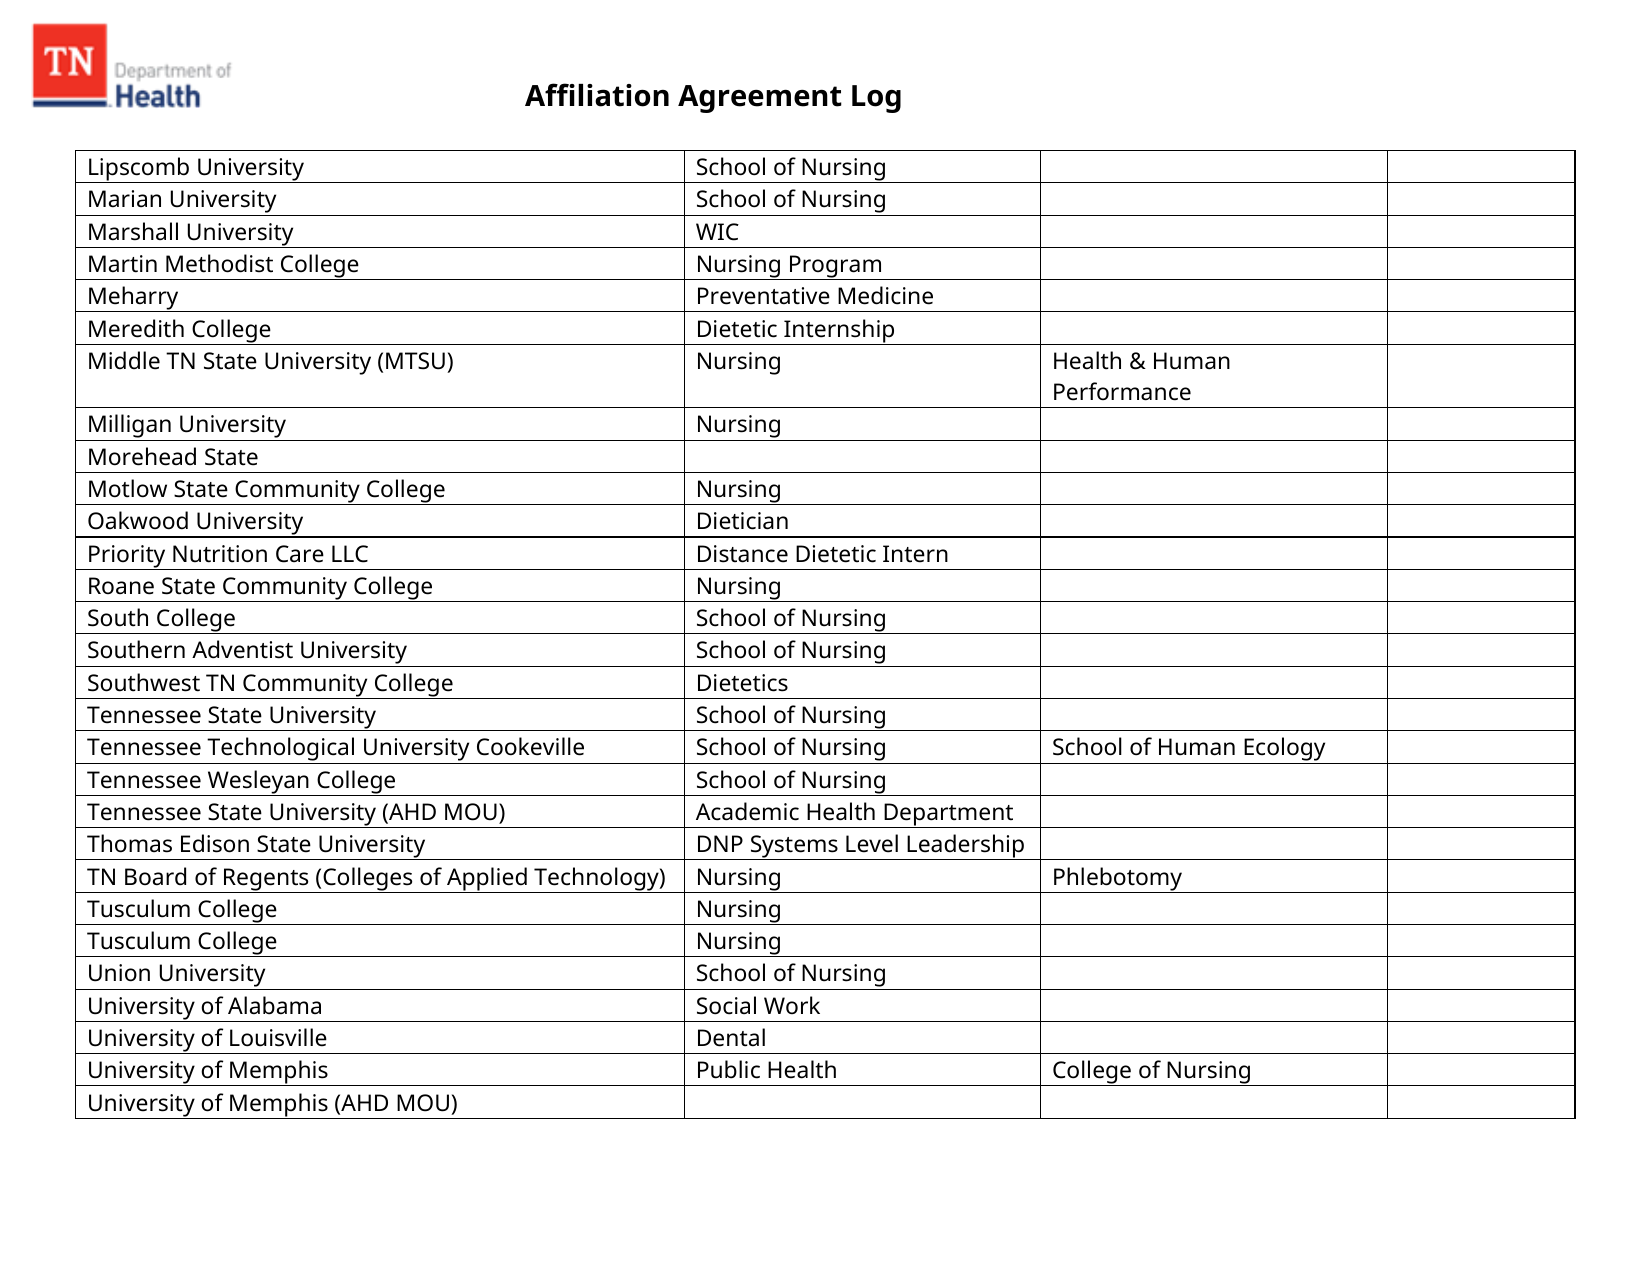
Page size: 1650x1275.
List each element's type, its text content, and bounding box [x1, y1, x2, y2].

table_cell TN Board of Regents (Colleges of Applied Technology) [76, 860, 684, 892]
table_cell Morehead State [76, 441, 684, 472]
table_cell Nursing [685, 345, 1040, 407]
table_cell [1388, 1054, 1574, 1085]
table_cell Marshall University [76, 216, 684, 247]
table_cell [1388, 183, 1574, 214]
table_cell School of Nursing [685, 699, 1040, 730]
table_cell [1041, 796, 1387, 827]
table_cell [1388, 893, 1574, 924]
table_cell [1041, 699, 1387, 730]
table_cell Middle TN State University (MTSU) [76, 345, 684, 407]
table_cell [1388, 1022, 1574, 1053]
table_cell [1041, 312, 1387, 344]
table_cell [1388, 602, 1574, 633]
table_cell Dietetics [685, 667, 1040, 698]
table_cell Tennessee State University (AHD MOU) [76, 796, 684, 827]
table_cell Nursing [685, 473, 1040, 504]
table_cell [1388, 216, 1574, 247]
table_cell [1388, 699, 1574, 730]
table_cell Motlow State Community College [76, 473, 684, 504]
table_cell Distance Dietetic Intern [685, 538, 1040, 569]
table_cell South College [76, 602, 684, 633]
table_cell Tusculum College [76, 925, 684, 956]
table_cell [1388, 345, 1574, 407]
table_cell College of Nursing [1041, 1054, 1387, 1085]
table_cell University of Louisville [76, 1022, 684, 1053]
table_cell [1041, 505, 1387, 536]
table_cell [1388, 441, 1574, 472]
table_cell Nursing [685, 893, 1040, 924]
table_cell School of Nursing [685, 634, 1040, 666]
table_cell Union University [76, 957, 684, 988]
table_cell School of Nursing [685, 957, 1040, 988]
table_cell [1388, 796, 1574, 827]
table_cell [1388, 248, 1574, 279]
table_cell Southern Adventist University [76, 634, 684, 666]
table_cell [1388, 925, 1574, 956]
table_cell [1041, 957, 1387, 988]
table_cell [1388, 151, 1574, 182]
table_cell [1388, 667, 1574, 698]
table_cell School of Nursing [685, 764, 1040, 795]
picture [25, 15, 242, 110]
table_cell Thomas Edison State University [76, 828, 684, 859]
table_cell [1041, 570, 1387, 601]
table_cell Dental [685, 1022, 1040, 1053]
table_cell [1388, 280, 1574, 311]
table_cell [1041, 408, 1387, 439]
table_cell [1388, 957, 1574, 988]
table_cell [1041, 441, 1387, 472]
table_cell [1388, 860, 1574, 892]
table_cell [1388, 408, 1574, 439]
table_cell Meharry [76, 280, 684, 311]
table_cell Public Health [685, 1054, 1040, 1085]
table_cell [1388, 764, 1574, 795]
table_cell [1388, 312, 1574, 344]
table_cell [1041, 538, 1387, 569]
table_cell [1388, 634, 1574, 666]
table_cell Southwest TN Community College [76, 667, 684, 698]
table_cell [1388, 570, 1574, 601]
table_cell [1041, 828, 1387, 859]
table_cell Tennessee Wesleyan College [76, 764, 684, 795]
table_cell Phlebotomy [1041, 860, 1387, 892]
table_cell [1041, 473, 1387, 504]
table_cell Tennessee Technological University Cookeville [76, 731, 684, 762]
table_cell [1041, 634, 1387, 666]
table_cell [1041, 602, 1387, 633]
table_cell School of Human Ecology [1041, 731, 1387, 762]
table_cell University of Memphis [76, 1054, 684, 1085]
table_cell University of Alabama [76, 990, 684, 1021]
table_cell Tennessee State University [76, 699, 684, 730]
table_cell [685, 1086, 1040, 1118]
table_cell [685, 441, 1040, 472]
table_cell [1041, 925, 1387, 956]
table_cell Nursing [685, 570, 1040, 601]
table_cell Dietetic Internship [685, 312, 1040, 344]
table_cell [1041, 1022, 1387, 1053]
table_cell Nursing [685, 925, 1040, 956]
table_cell [1388, 731, 1574, 762]
table_cell Roane State Community College [76, 570, 684, 601]
table_cell [1041, 667, 1387, 698]
table_cell Meredith College [76, 312, 684, 344]
table_cell [1041, 183, 1387, 214]
table_cell Academic Health Department [685, 796, 1040, 827]
table_cell [1388, 1086, 1574, 1118]
table_cell [1041, 216, 1387, 247]
table_cell Oakwood University [76, 505, 684, 536]
table_cell Nursing Program [685, 248, 1040, 279]
table_cell Lipscomb University [76, 151, 684, 182]
table_cell [1388, 538, 1574, 569]
table_cell School of Nursing [685, 602, 1040, 633]
table_cell [1388, 828, 1574, 859]
table_cell [1388, 473, 1574, 504]
table_cell Tusculum College [76, 893, 684, 924]
table_cell School of Nursing [685, 151, 1040, 182]
table_cell [1041, 151, 1387, 182]
table_cell School of Nursing [685, 183, 1040, 214]
table_cell Social Work [685, 990, 1040, 1021]
table_cell Priority Nutrition Care LLC [76, 538, 684, 569]
table_cell University of Memphis (AHD MOU) [76, 1086, 684, 1118]
table_cell DNP Systems Level Leadership [685, 828, 1040, 859]
table_cell Nursing [685, 860, 1040, 892]
table_cell Nursing [685, 408, 1040, 439]
table_cell [1388, 990, 1574, 1021]
table_cell [1041, 248, 1387, 279]
table_cell [1041, 764, 1387, 795]
table_cell [1388, 505, 1574, 536]
table_cell Dietician [685, 505, 1040, 536]
table_cell [1041, 1086, 1387, 1118]
table_cell School of Nursing [685, 731, 1040, 762]
table_cell Preventative Medicine [685, 280, 1040, 311]
table_cell Marian University [76, 183, 684, 214]
table_cell [1041, 280, 1387, 311]
table_cell Health & Human Performance [1041, 345, 1387, 407]
table_cell Milligan University [76, 408, 684, 439]
table_cell [1041, 893, 1387, 924]
table_cell Martin Methodist College [76, 248, 684, 279]
table_cell [1041, 990, 1387, 1021]
table_cell WIC [685, 216, 1040, 247]
